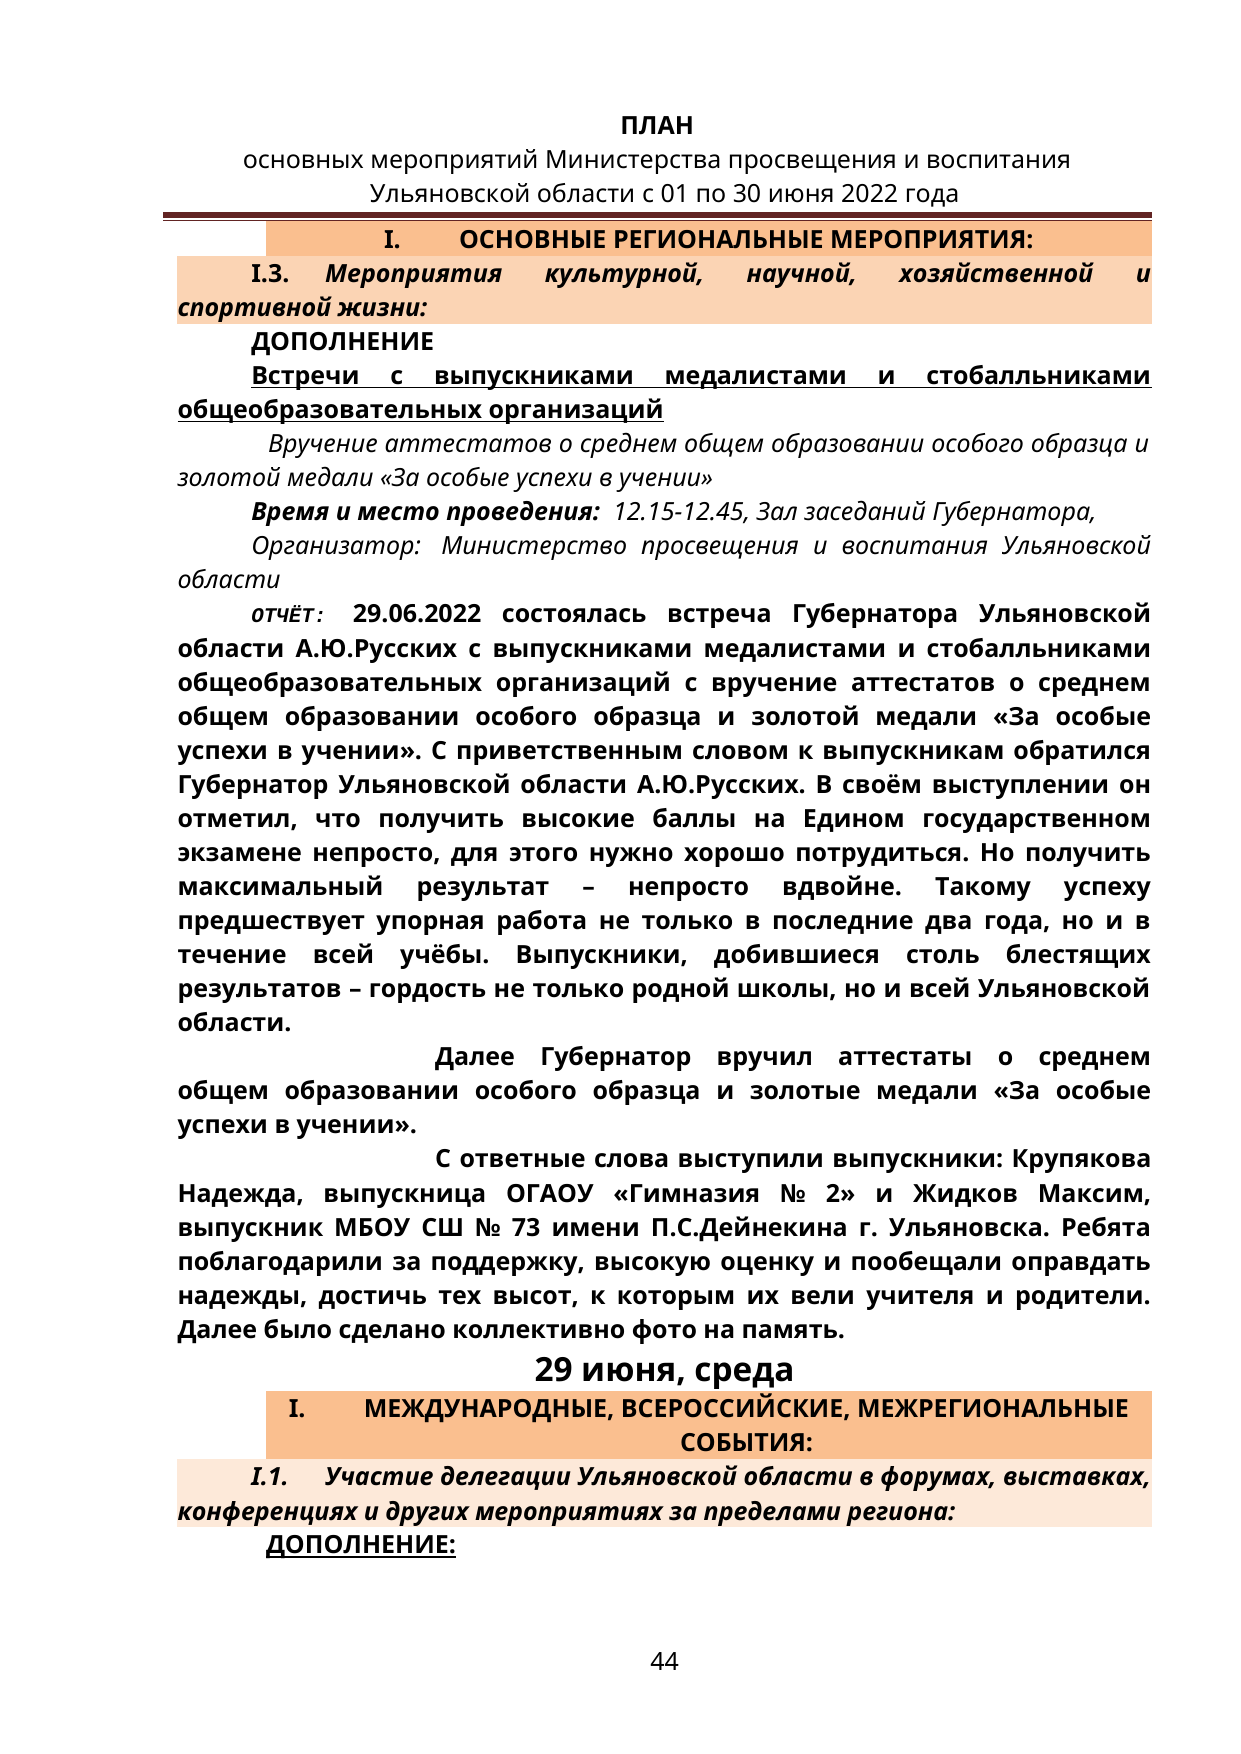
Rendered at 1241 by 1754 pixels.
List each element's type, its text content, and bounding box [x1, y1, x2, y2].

text ОТЧЁТ: 29.06.2022 состоялась встреча Губернатора Ульяновской области А.Ю.Русских с выпускниками медалистами и стобалльниками общеобразовательных организаций с вручение аттестатов о среднем общем образовании особого образца и золотой медали «За особые успехи в учении». С приветственным словом к выпускникам обратился Губернатор Ульяновской области А.Ю.Русских. В своём выступлении он отметил, что получить высокие баллы на Едином государственном экзамене непросто, для этого нужно хорошо потрудиться. Но получить максимальный результат – непросто вдвойне. Такому успеху предшествует упорная работа не только в последние два года, но и в течение всей учёбы. Выпускники, добившиеся столь блестящих результатов – гордость не только родной школы, но и всей Ульяновской области. [177, 596, 1152, 1039]
text Время и место проведения: 12.15-12.45, Зал заседаний Губернатора, [177, 494, 1152, 528]
text Далее Губернатор вручил аттестаты о среднем общем образовании особого образца и золотые медали «За особые успехи в учении». [177, 1039, 1152, 1141]
text ДОПОЛНЕНИЕ: [177, 1527, 1152, 1561]
text С ответные слова выступили выпускники: Крупякова Надежда, выпускница ОГАОУ «Гимназия № 2» и Жидков Максим, выпускник МБОУ СШ № 73 имени П.С.Дейнекина г. Ульяновска. Ребята поблагодарили за поддержку, высокую оценку и пообещали оправдать надежды, достичь тех высот, к которым их вели учителя и родители. Далее было сделано коллективно фото на память. [177, 1141, 1152, 1346]
list Участие делегации Ульяновской области в форумах, выставках, конференциях и других мероприятиях за пределами региона: [177, 1459, 1152, 1527]
list МЕЖДУНАРОДНЫЕ, ВСЕРОССИЙСКИЕ, МЕЖРЕГИОНАЛЬНЫЕ СОБЫТИЯ: [266, 1391, 1152, 1459]
list ОСНОВНЫЕ РЕГИОНАЛЬНЫЕ МЕРОПРИЯТИЯ: [266, 221, 1152, 256]
text Организатор: Министерство просвещения и воспитания Ульяновской области [177, 528, 1152, 596]
text ДОПОЛНЕНИЕ [177, 324, 1152, 358]
text Вручение аттестатов о среднем общем образовании особого образца и золотой медали «За особые успехи в учении» [177, 426, 1152, 494]
text Встречи с выпускниками медалистами и стобалльниками общеобразовательных организаций [177, 358, 1152, 426]
list Мероприятия культурной, научной, хозяйственной и спортивной жизни: [177, 256, 1152, 324]
text 29 июня, среда [177, 1346, 1152, 1391]
